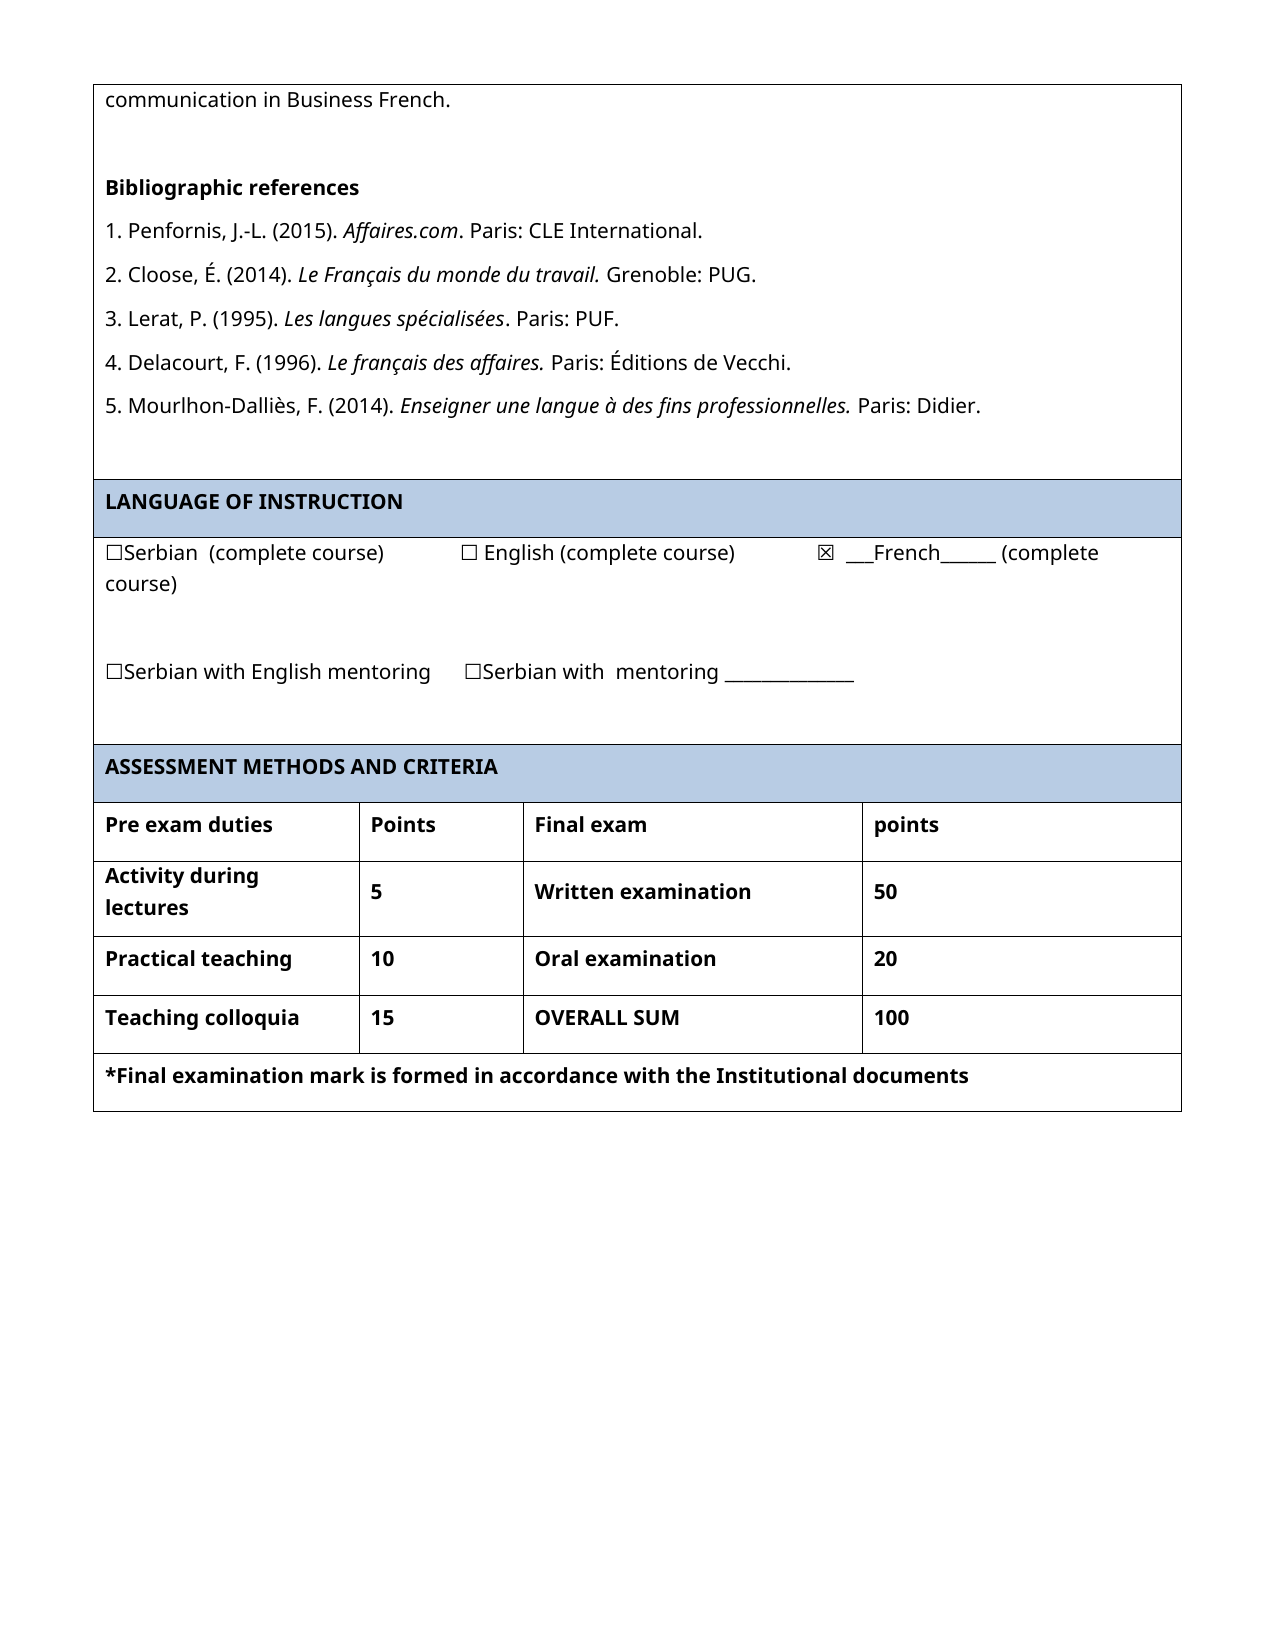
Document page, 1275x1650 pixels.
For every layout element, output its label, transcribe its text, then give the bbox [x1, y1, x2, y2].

table_cell Practical teaching [94, 937, 359, 994]
table_cell 5 [360, 862, 523, 936]
table_cell LANGUAGE OF INSTRUCTION [94, 480, 1181, 537]
table_cell Activity during lectures [94, 862, 359, 936]
table_cell Teaching colloquia [94, 996, 359, 1053]
table_cell Oral examination [524, 937, 862, 994]
table_cell 20 [863, 937, 1181, 994]
table_cell 10 [360, 937, 523, 994]
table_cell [94, 85, 1181, 479]
table_cell ☐Serbian (complete course) ☐ English (complete course) ☒ ___French______ (complete course) ☐Serbian with English mentoring ☐Serbian with mentoring ______________ [94, 538, 1181, 744]
table_cell Pre exam duties [94, 803, 359, 861]
table_cell 15 [360, 996, 523, 1053]
table_cell 50 [863, 862, 1181, 936]
table_cell 100 [863, 996, 1181, 1053]
table_cell OVERALL SUM [524, 996, 862, 1053]
table_cell Points [360, 803, 523, 861]
table_cell points [863, 803, 1181, 861]
table_cell *Final examination mark is formed in accordance with the Institutional documents [94, 1054, 1181, 1111]
table_cell Final exam [524, 803, 862, 861]
table_cell Written examination [524, 862, 862, 936]
table_cell ASSESSMENT METHODS AND CRITERIA [94, 745, 1181, 802]
